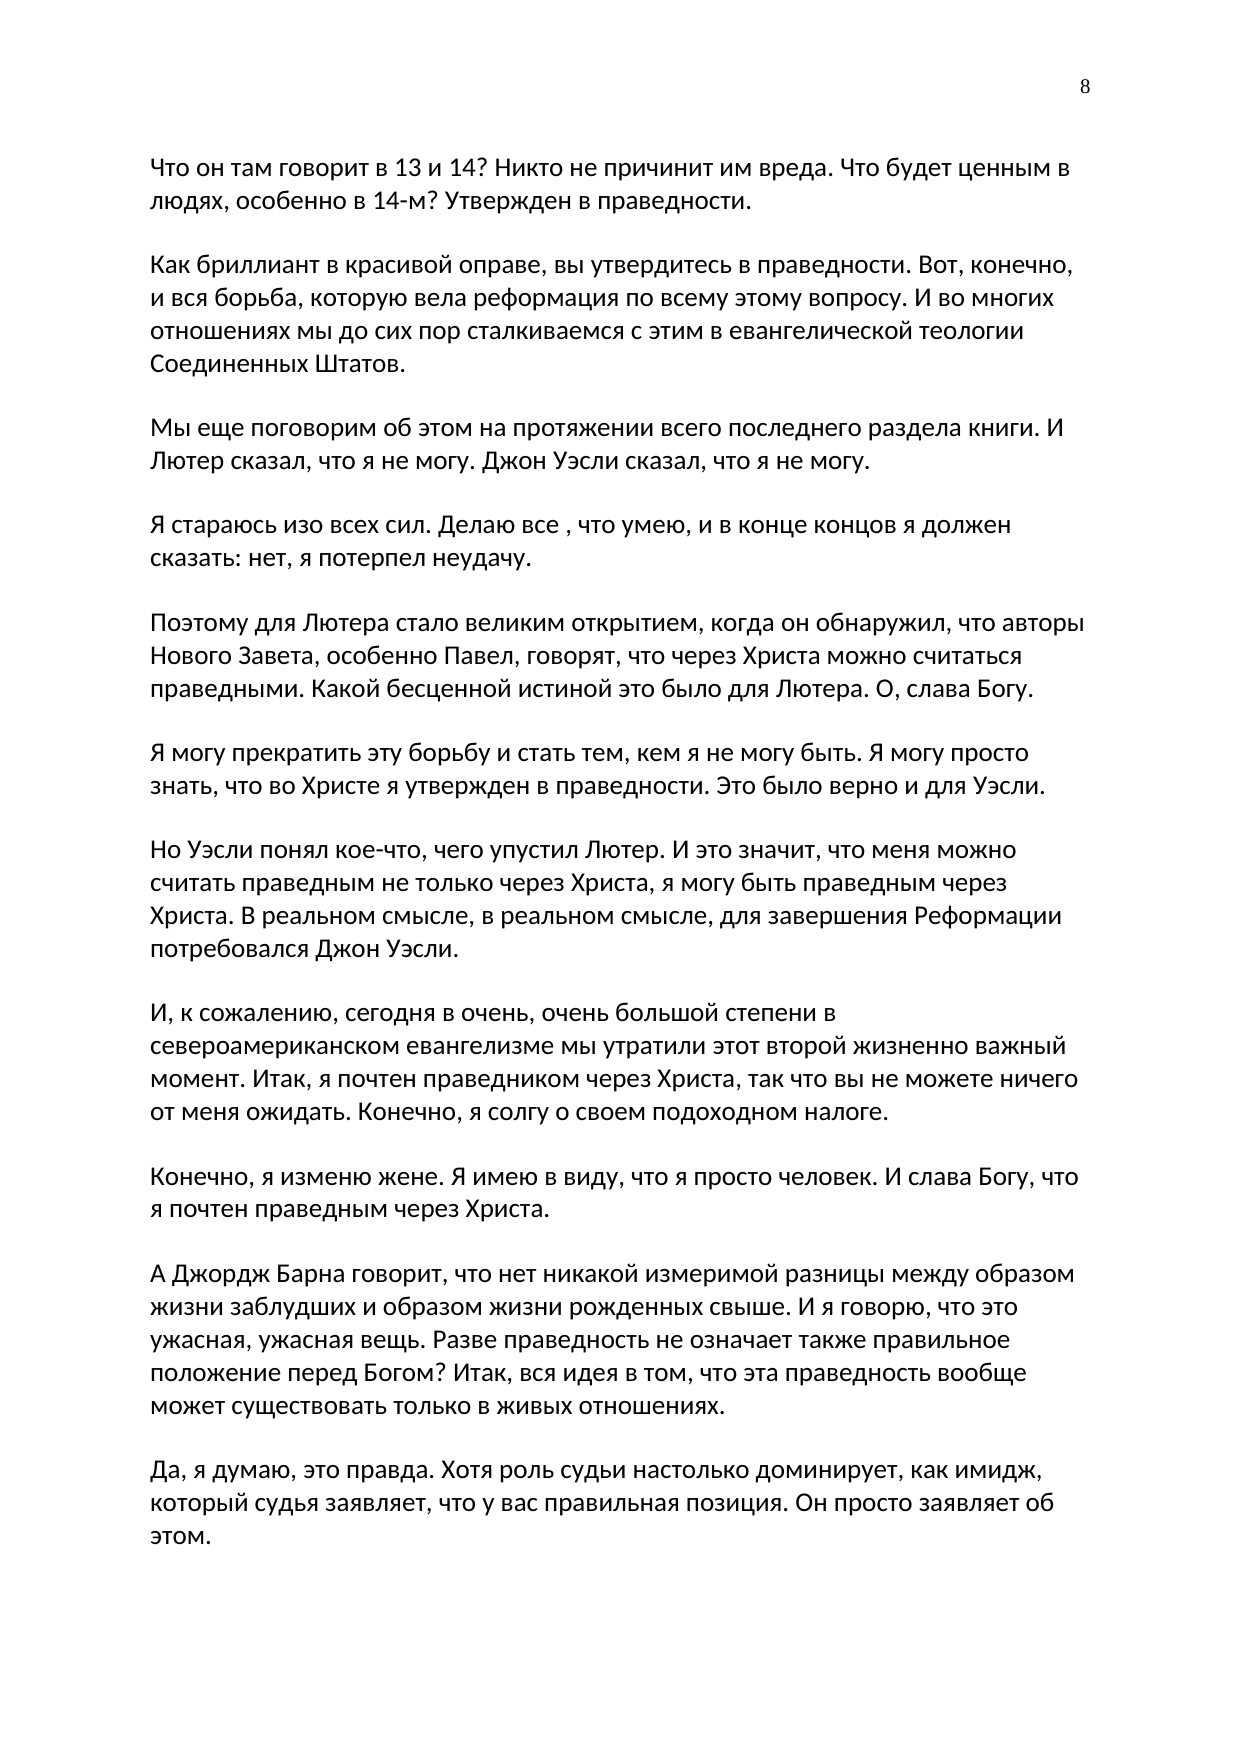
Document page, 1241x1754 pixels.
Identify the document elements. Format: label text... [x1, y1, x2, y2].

text А Джордж Барна говорит, что нет никакой измеримой разницы между образом жизни заблудших и образом жизни рожденных свыше. И я говорю, что это ужасная, ужасная вещь. Разве праведность не означает также правильное положение перед Богом? Итак, вся идея в том, что эта праведность вообще может существовать только в живых отношениях. [150, 1256, 1090, 1421]
text Мы еще поговорим об этом на протяжении всего последнего раздела книги. И Лютер сказал, что я не могу. Джон Уэсли сказал, что я не могу. [150, 410, 1090, 476]
text Я могу прекратить эту борьбу и стать тем, кем я не могу быть. Я могу просто знать, что во Христе я утвержден в праведности. Это было верно и для Уэсли. [150, 735, 1090, 801]
text Поэтому для Лютера стало великим открытием, когда он обнаружил, что авторы Нового Завета, особенно Павел, говорят, что через Христа можно считаться праведными. Какой бесценной истиной это было для Лютера. О, слава Богу. [150, 605, 1090, 704]
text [150, 150, 1090, 216]
text Я стараюсь изо всех сил. Делаю все , что умею, и в конце концов я должен сказать: нет, я потерпел неудачу. [150, 508, 1090, 574]
text Конечно, я изменю жене. Я имею в виду, что я просто человек. И слава Богу, что я почтен праведным через Христа. [150, 1159, 1090, 1225]
text Да, я думаю, это правда. Хотя роль судьи настолько доминирует, как имидж, который судья заявляет, что у вас правильная позиция. Он просто заявляет об этом. [150, 1452, 1090, 1551]
text Как бриллиант в красивой оправе, вы утвердитесь в праведности. Вот, конечно, и вся борьба, которую вела реформация по всему этому вопросу. И во многих отношениях мы до сих пор сталкиваемся с этим в евангелической теологии Соединенных Штатов. [150, 247, 1090, 379]
text И, к сожалению, сегодня в очень, очень большой степени в североамериканском евангелизме мы утратили этот второй жизненно важный момент. Итак, я почтен праведником через Христа, так что вы не можете ничего от меня ожидать. Конечно, я солгу о своем подоходном налоге. [150, 995, 1090, 1127]
text Но Уэсли понял кое-что, чего упустил Лютер. И это значит, что меня можно считать праведным не только через Христа, я могу быть праведным через Христа. В реальном смысле, в реальном смысле, для завершения Реформации потребовался Джон Уэсли. [150, 832, 1090, 964]
